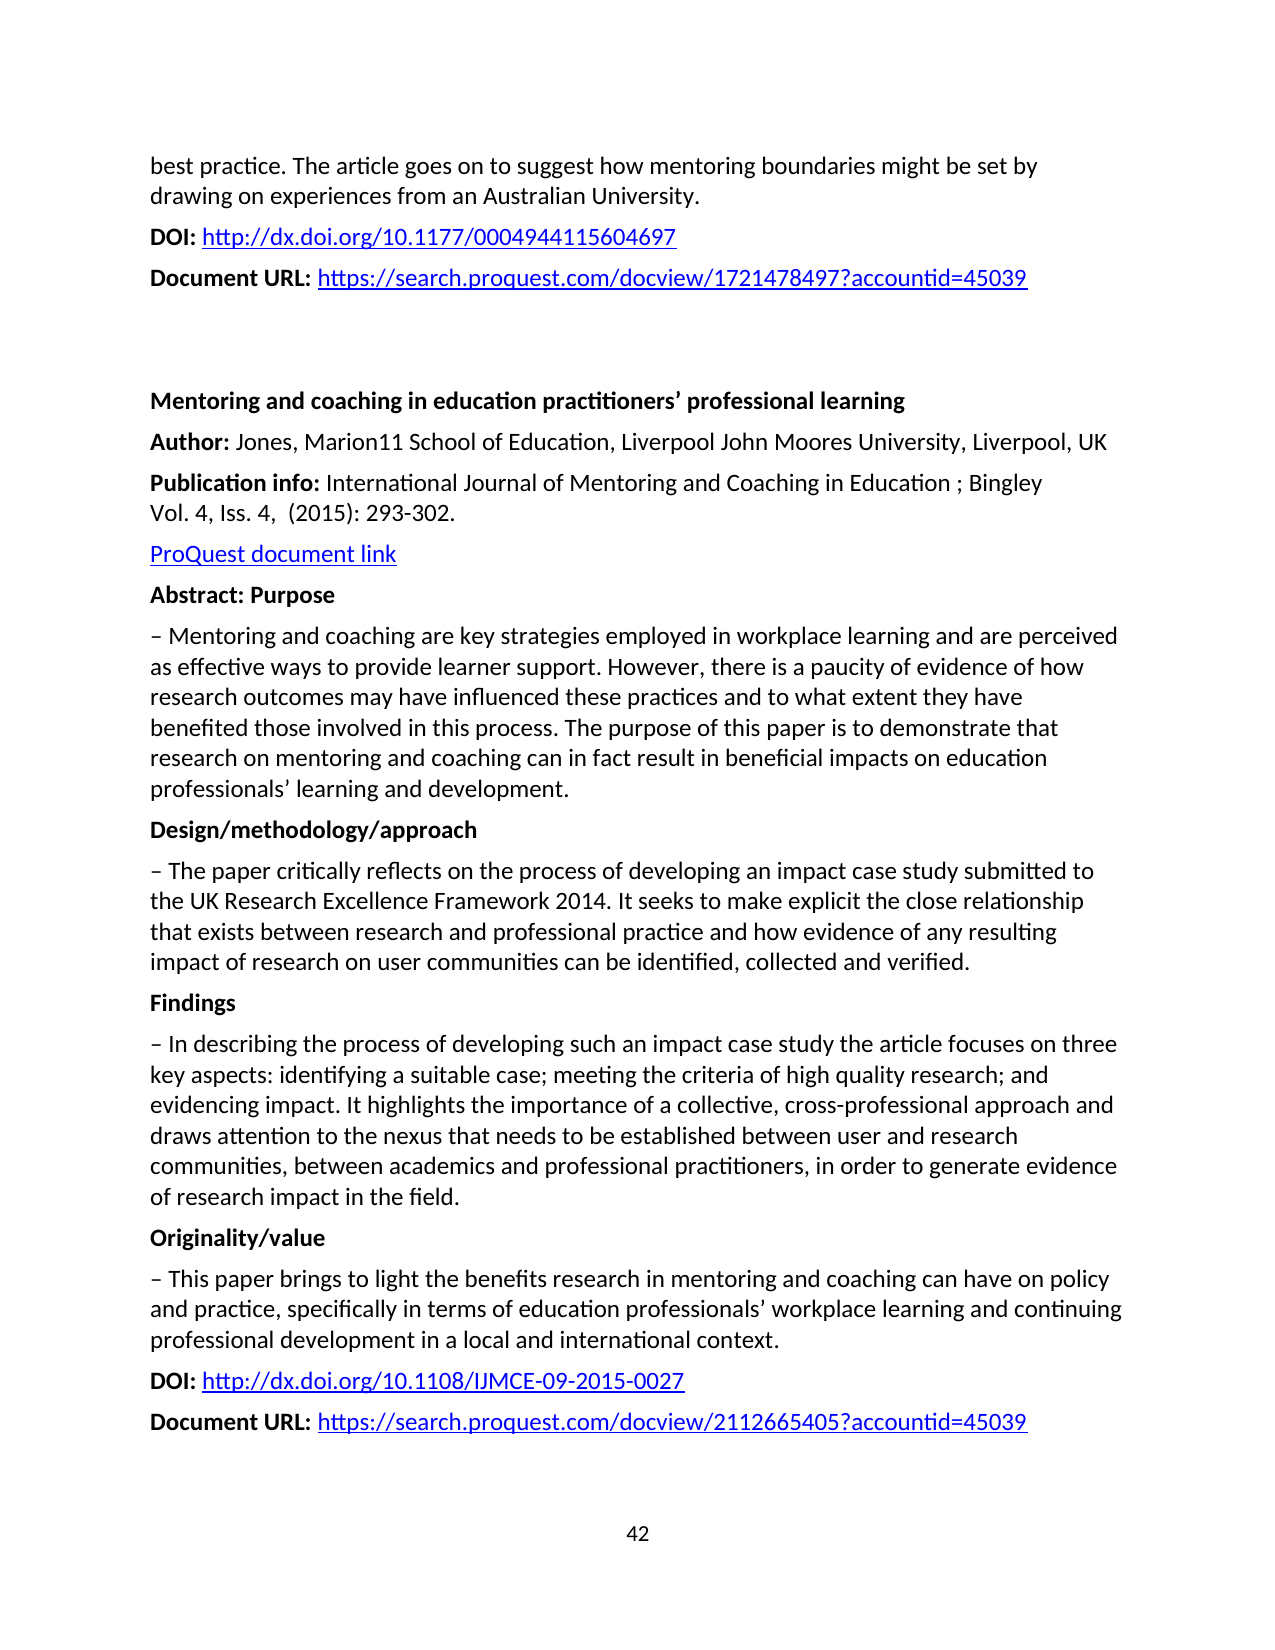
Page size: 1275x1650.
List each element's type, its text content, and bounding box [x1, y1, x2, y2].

text Originality/value [150, 1222, 1125, 1252]
text Design/methodology/approach [150, 814, 1125, 844]
text – This paper brings to light the benefits research in mentoring and coaching can have on policy and practice, specifically in terms of education professionals’ workplace learning and continuing professional development in a local and international context. [150, 1263, 1125, 1354]
text DOI: http://dx.doi.org/10.1177/0004944115604697 [150, 221, 1125, 252]
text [150, 150, 1125, 211]
text Findings [150, 987, 1125, 1018]
text Mentoring and coaching in education practitioners’ professional learning [150, 385, 1125, 416]
text – In describing the process of developing such an impact case study the article focuses on three key aspects: identifying a suitable case; meeting the criteria of high quality research; and evidencing impact. It highlights the importance of a collective, cross-professional approach and draws attention to the nexus that needs to be established between user and research communities, between academics and professional practitioners, in order to generate evidence of research impact in the field. [150, 1028, 1125, 1211]
text – Mentoring and coaching are key strategies employed in workplace learning and are perceived as effective ways to provide learner support. However, there is a paucity of evidence of how research outcomes may have influenced these practices and to what extent they have benefited those involved in this process. The purpose of this paper is to demonstrate that research on mentoring and coaching can in fact result in beneficial impacts on education professionals’ learning and development. [150, 620, 1125, 803]
text – The paper critically reflects on the process of developing an impact case study submitted to the UK Research Excellence Framework 2014. It seeks to make explicit the close relationship that exists between research and professional practice and how evidence of any resulting impact of research on user communities can be identified, collected and verified. [150, 855, 1125, 977]
text DOI: http://dx.doi.org/10.1108/IJMCE-09-2015-0027 [150, 1365, 1125, 1395]
text Abstract: Purpose [150, 579, 1125, 610]
text ProQuest document link [150, 538, 1125, 569]
text Document URL: https://search.proquest.com/docview/1721478497?accountid=45039 [150, 262, 1125, 293]
text Document URL: https://search.proquest.com/docview/2112665405?accountid=45039 [150, 1406, 1125, 1436]
text Author: Jones, Marion11 School of Education, Liverpool John Moores University, Liverpool, UK [150, 426, 1125, 457]
text Publication info: International Journal of Mentoring and Coaching in Education ; Bingley Vol. 4, Iss. 4, (2015): 293-302. [150, 467, 1125, 528]
